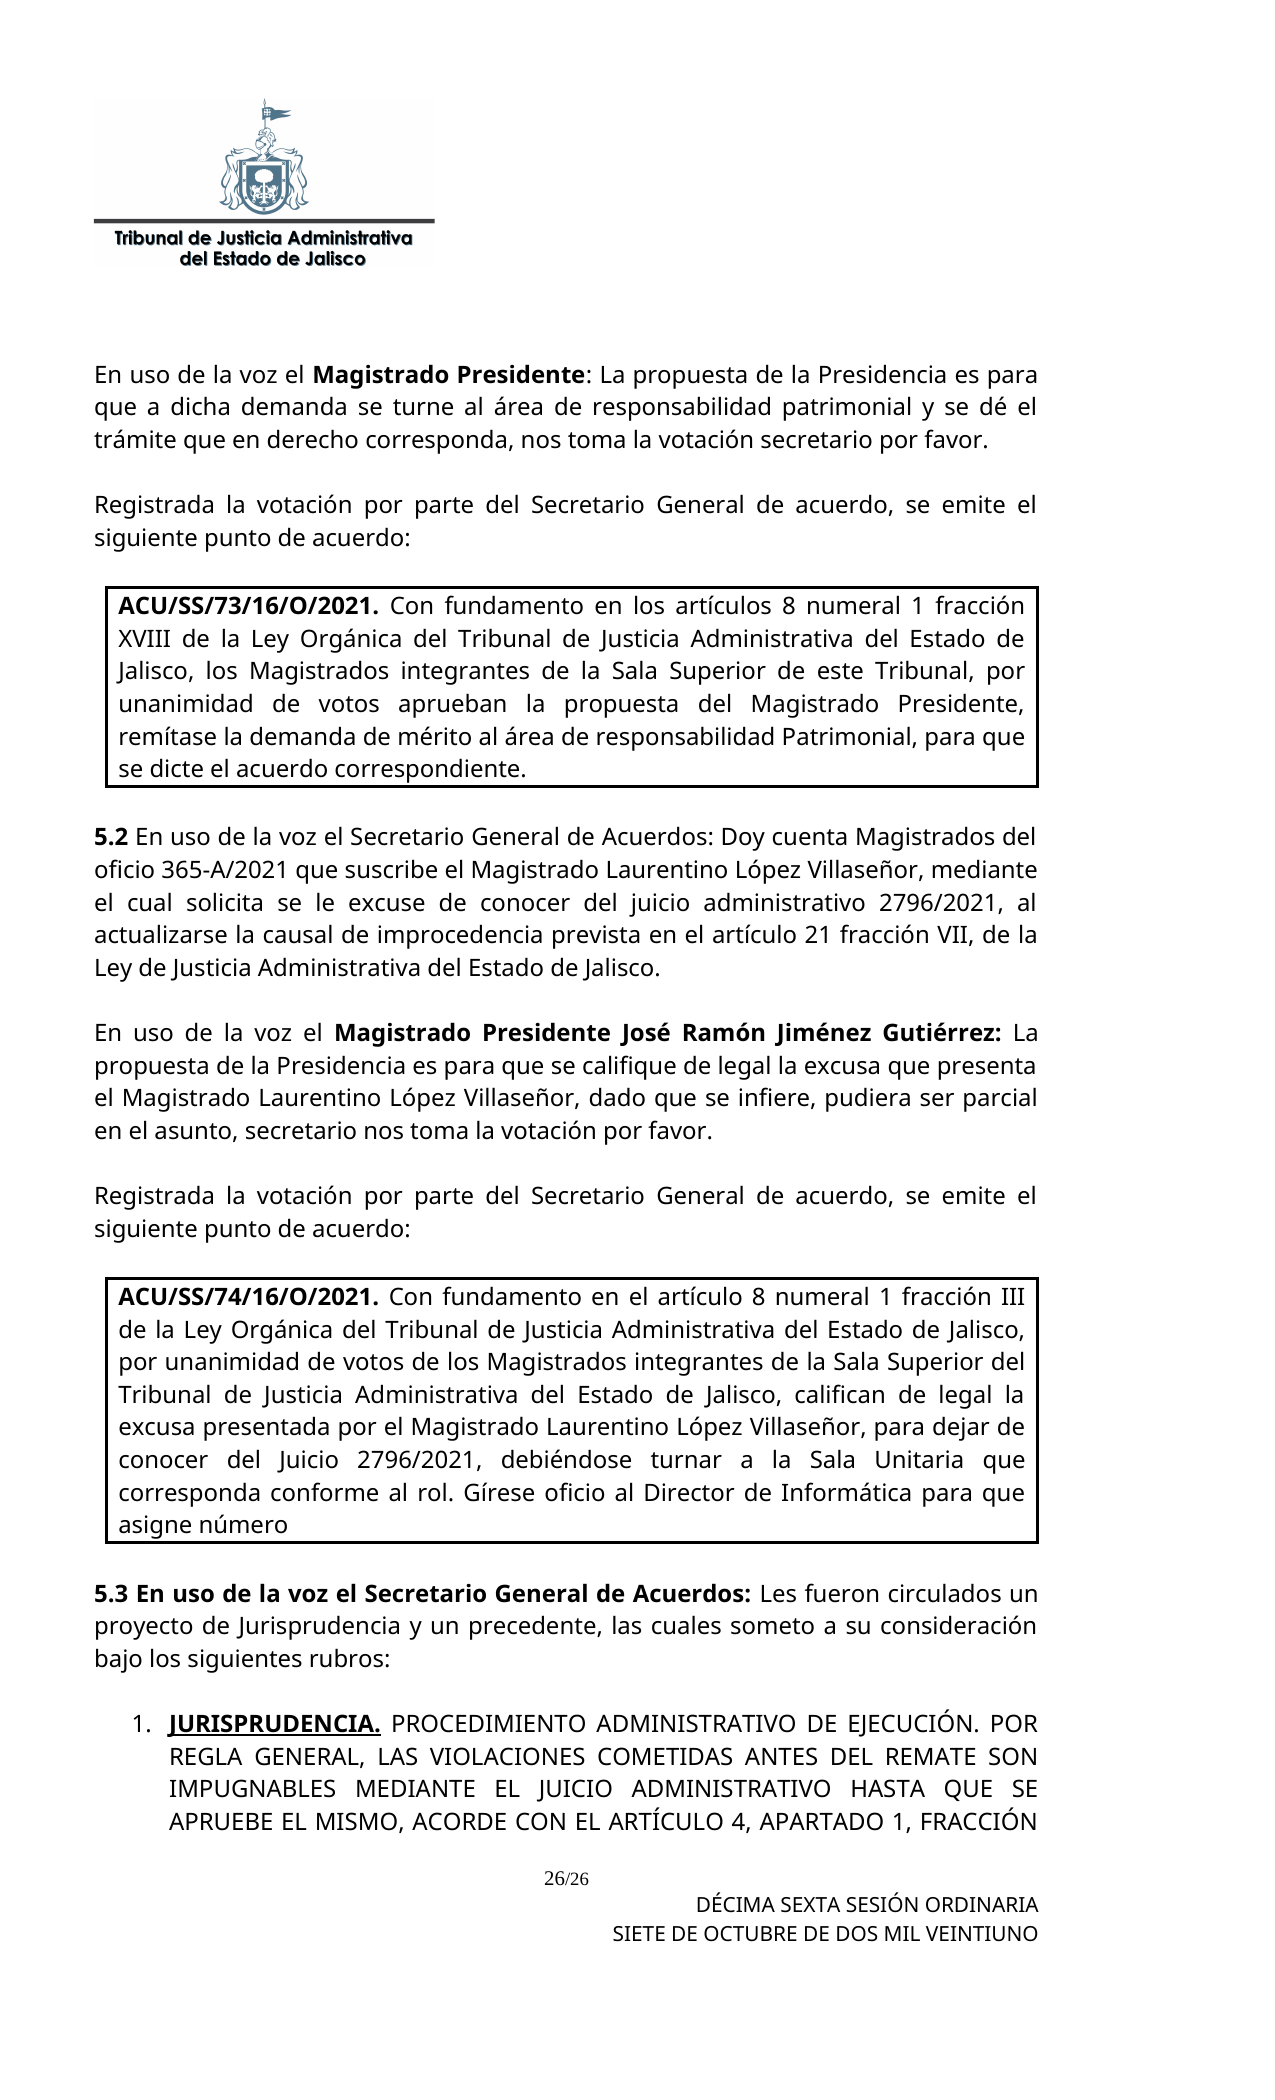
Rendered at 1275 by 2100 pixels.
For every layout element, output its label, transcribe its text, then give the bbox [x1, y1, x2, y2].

text 5.3 En uso de la voz el Secretario General de Acuerdos: Les fueron circulados un proyecto de Jurisprudencia y un precedente, las cuales someto a su consideración bajo los siguientes rubros: [94, 1576, 1039, 1674]
text Registrada la votación por parte del Secretario General de acuerdo, se emite el siguiente punto de acuerdo: [94, 1179, 1039, 1244]
text Registrada la votación por parte del Secretario General de acuerdo, se emite el siguiente punto de acuerdo: [94, 488, 1039, 553]
text En uso de la voz el Magistrado Presidente: La propuesta de la Presidencia es para que a dicha demanda se turne al área de responsabilidad patrimonial y se dé el trámite que en derecho corresponda, nos toma la votación secretario por favor. [94, 357, 1039, 455]
table_header ACU/SS/73/16/O/2021. Con fundamento en los artículos 8 numeral 1 fracción XVIII de la Ley Orgánica del Tribunal de Justicia Administrativa del Estado de Jalisco, los Magistrados integrantes de la Sala Superior de este Tribunal, por unanimidad de votos aprueban la propuesta del Magistrado Presidente, remítase la demanda de mérito al área de responsabilidad Patrimonial, para que se dicte el acuerdo correspondiente. [108, 589, 1036, 784]
picture [93, 98, 435, 266]
text En uso de la voz el Magistrado Presidente José Ramón Jiménez Gutiérrez: La propuesta de la Presidencia es para que se califique de legal la excusa que presenta el Magistrado Laurentino López Villaseñor, dado que se infiere, pudiera ser parcial en el asunto, secretario nos toma la votación por favor. [94, 1016, 1039, 1146]
text 5.2 En uso de la voz el Secretario General de Acuerdos: Doy cuenta Magistrados del oficio 365-A/2021 que suscribe el Magistrado Laurentino López Villaseñor, mediante el cual solicita se le excuse de conocer del juicio administrativo 2796/2021, al actualizarse la causal de improcedencia prevista en el artículo 21 fracción VII, de la Ley de Justicia Administrativa del Estado de Jalisco. [34, 820, 1039, 983]
table_header ACU/SS/74/16/O/2021. Con fundamento en el artículo 8 numeral 1 fracción III de la Ley Orgánica del Tribunal de Justicia Administrativa del Estado de Jalisco, por unanimidad de votos de los Magistrados integrantes de la Sala Superior del Tribunal de Justicia Administrativa del Estado de Jalisco, califican de legal la excusa presentada por el Magistrado Laurentino López Villaseñor, para dejar de conocer del Juicio 2796/2021, debiéndose turnar a la Sala Unitaria que corresponda conforme al rol. Gírese oficio al Director de Informática para que asigne número [108, 1280, 1036, 1541]
